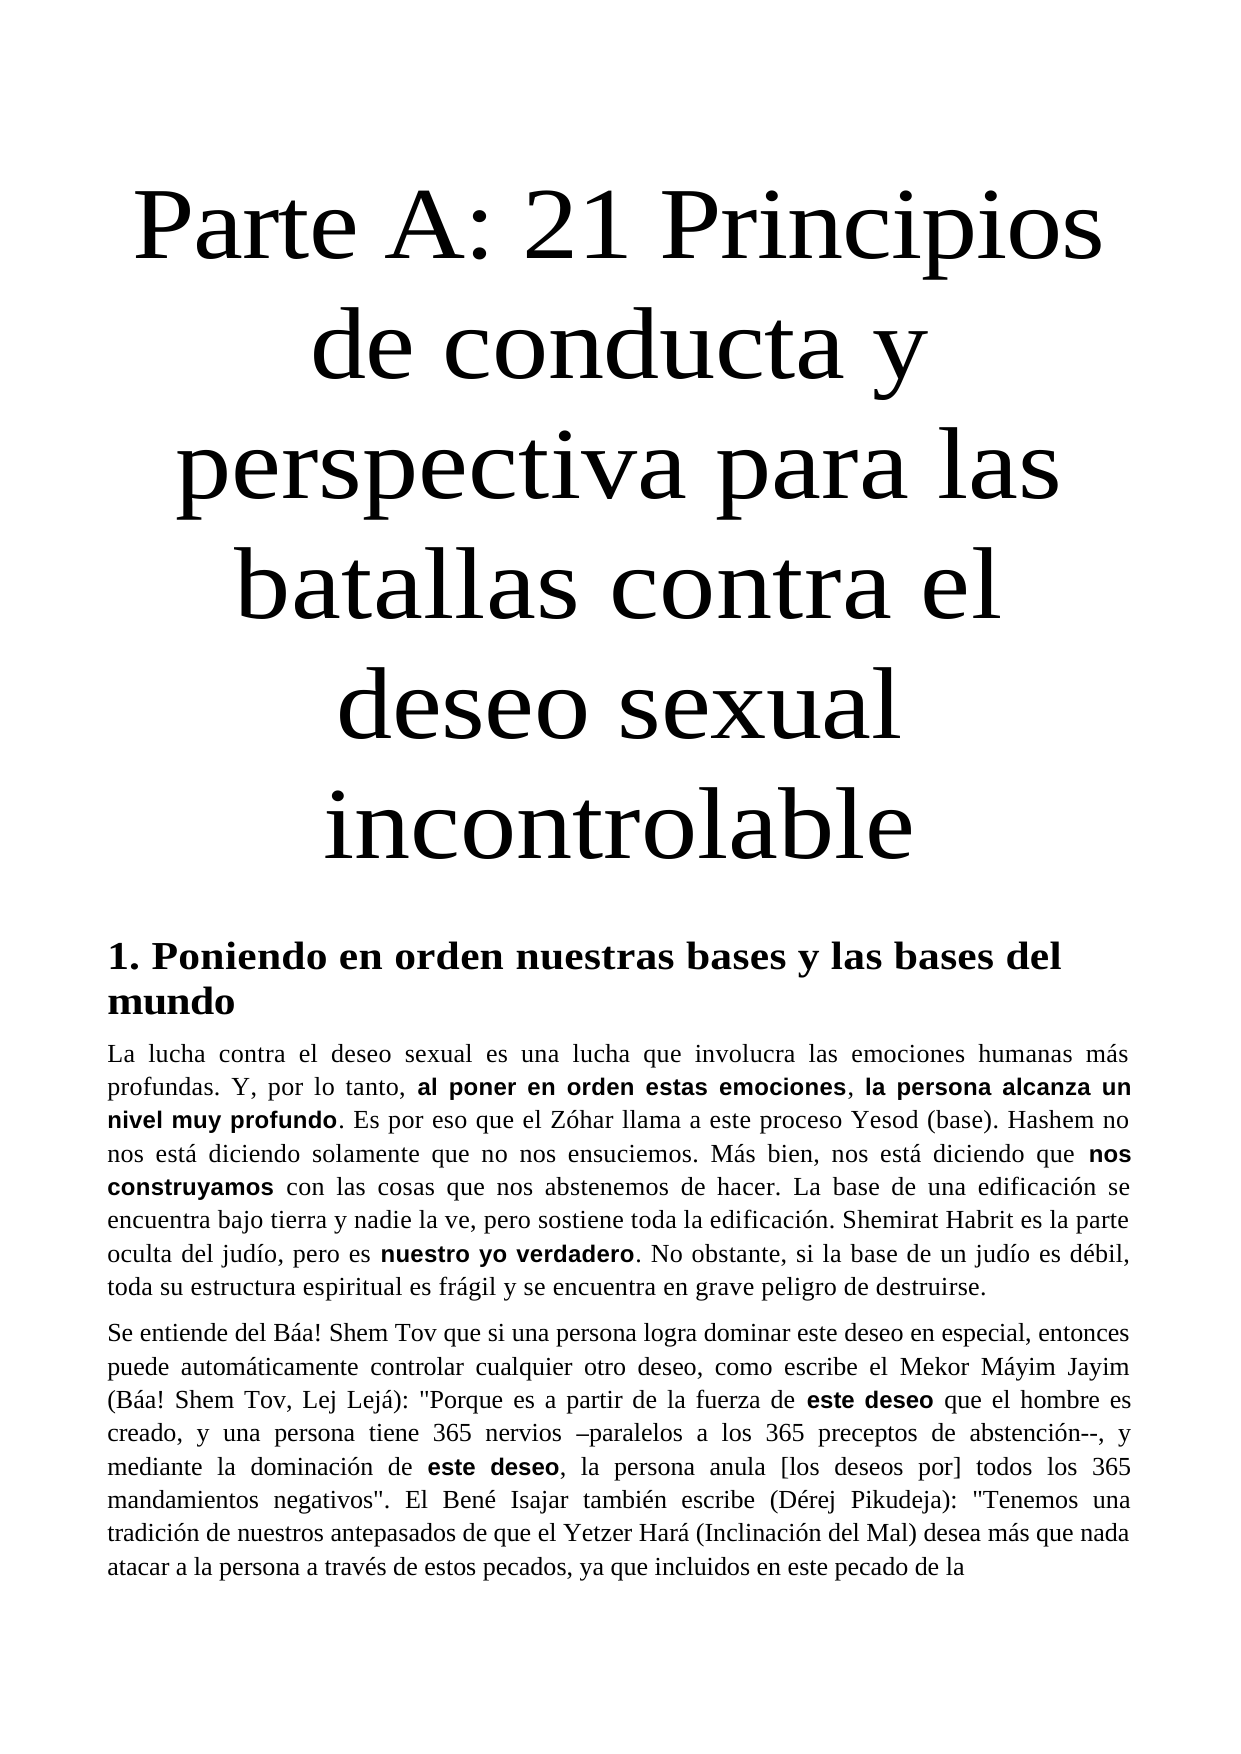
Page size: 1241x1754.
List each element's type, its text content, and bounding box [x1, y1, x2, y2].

text de conducta y [107, 282, 1132, 402]
text incontrolable [107, 762, 1132, 882]
text 1. Poniendo en orden nuestras bases y las bases del [107, 934, 1132, 979]
text batallas contra el [107, 522, 1132, 642]
text Parte A: 21 Principios [107, 162, 1132, 282]
text La lucha contra el deseo sexual es una lucha que involucra las emociones humanas más profundas. Y, por lo tanto, al poner en orden estas emociones, la persona alcanza un nivel muy profundo. Es por eso que el Zóhar llama a este proceso Yesod (base). Hashem no nos está diciendo solamente que no nos ensuciemos. Más bien, nos está diciendo que nos construyamos con las cosas que nos abstenemos de hacer. La base de una edificación se encuentra bajo tierra y nadie la ve, pero sostiene toda la edificación. Shemirat Habrit es la parte oculta del judío, pero es nuestro yo verdadero. No obstante, si la base de un judío es débil, toda su estructura espiritual es frágil y se encuentra en grave peligro de destruirse. [107, 1036, 1132, 1302]
text mundo [107, 979, 1132, 1024]
text Se entiende del Báa! Shem Tov que si una persona logra dominar este deseo en especial, entonces puede automáticamente controlar cualquier otro deseo, como escribe el Mekor Máyim Jayim (Báa! Shem Tov, Lej Lejá): "Porque es a partir de la fuerza de este deseo que el hombre es creado, y una persona tiene 365 nervios –paralelos a los 365 preceptos de abstención--, y mediante la dominación de este deseo, la persona anula [los deseos por] todos los 365 mandamientos negativos". El Bené Isajar también escribe (Dérej Pikudeja): "Tenemos una tradición de nuestros antepasados de que el Yetzer Hará (Inclinación del Mal) desea más que nada atacar a la persona a través de estos pecados, ya que incluidos en este pecado de la [107, 1315, 1132, 1582]
text deseo sexual [107, 642, 1132, 762]
text perspectiva para las [107, 402, 1132, 522]
